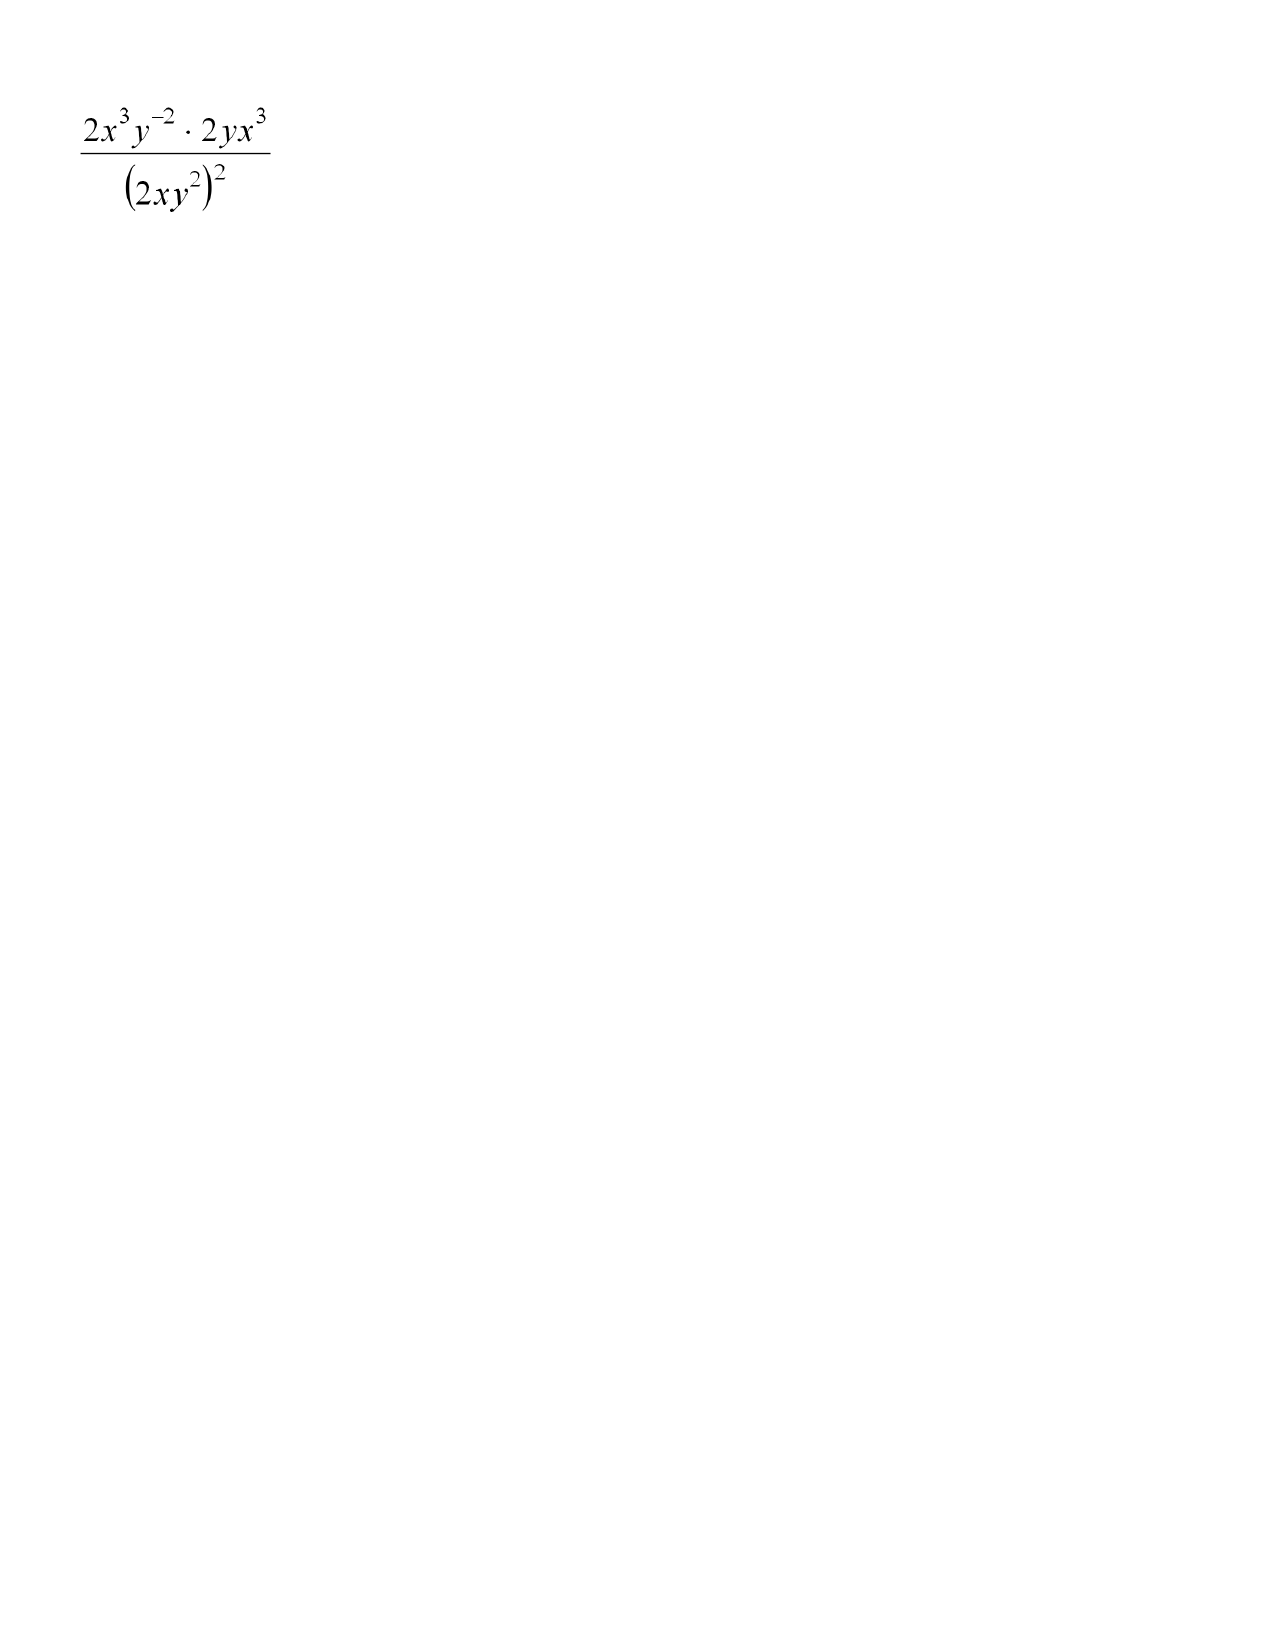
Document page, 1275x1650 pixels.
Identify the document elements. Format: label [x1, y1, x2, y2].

picture [75, 103, 276, 217]
